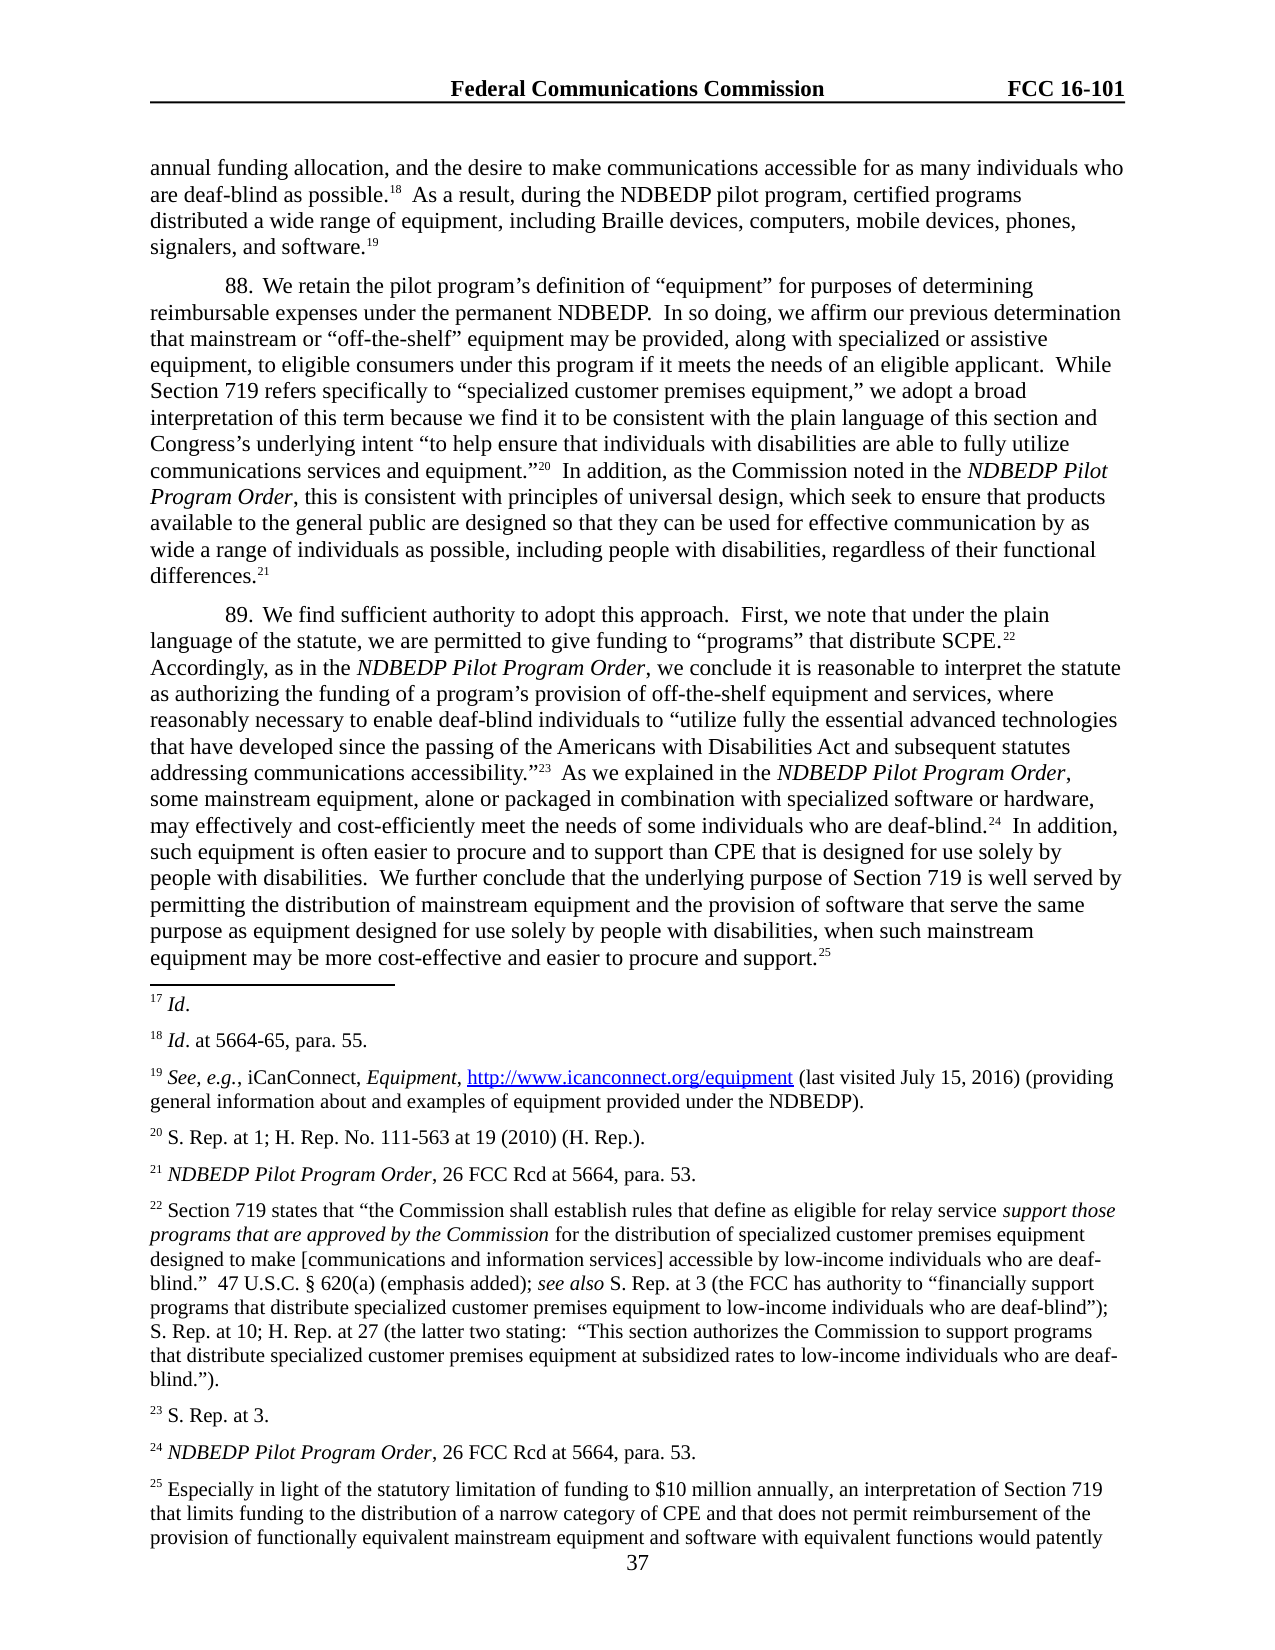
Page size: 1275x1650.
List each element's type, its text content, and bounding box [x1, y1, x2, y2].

text Allowable Equipment. Under the NDBEDP pilot program, the Commission has not placed restrictions on the “specific brands, models, or types of technology, including hardware, software, and applications, separately or in combination,” that is reimbursable under the NDBEDP. The Commission has recognized that “the communication and technology needs of individuals who are deaf-blind are as unique as the individuals themselves and the combinations of vision and hearing loss found in this population.” Additionally, during the pilot program, the Commission has permitted certified programs to distribute multiple pieces of equipment to eligible consumers, as needed, within the constraints of their annual funding allocation, and the desire to make communications accessible for as many individuals who are deaf-blind as possible. As a result, during the NDBEDP pilot program, certified programs distributed a wide range of equipment, including Braille devices, computers, mobile devices, phones, signalers, and software. [150, 154, 1125, 260]
text We retain the pilot program’s definition of “equipment” for purposes of determining reimbursable expenses under the permanent NDBEDP. In so doing, we affirm our previous determination that mainstream or “off-the-shelf” equipment may be provided, along with specialized or assistive equipment, to eligible consumers under this program if it meets the needs of an eligible applicant. While Section 719 refers specifically to “specialized customer premises equipment,” we adopt a broad interpretation of this term because we find it to be consistent with the plain language of this section and Congress’s underlying intent “to help ensure that individuals with disabilities are able to fully utilize communications services and equipment.” In addition, as the Commission noted in the NDBEDP Pilot Program Order, this is consistent with principles of universal design, which seek to ensure that products available to the general public are designed so that they can be used for effective communication by as wide a range of individuals as possible, including people with disabilities, regardless of their functional differences. [150, 272, 1125, 588]
text We find sufficient authority to adopt this approach. First, we note that under the plain language of the statute, we are permitted to give funding to “programs” that distribute SCPE. Accordingly, as in the NDBEDP Pilot Program Order, we conclude it is reasonable to interpret the statute as authorizing the funding of a program’s provision of off-the-shelf equipment and services, where reasonably necessary to enable deaf-blind individuals to “utilize fully the essential advanced technologies that have developed since the passing of the Americans with Disabilities Act and subsequent statutes addressing communications accessibility.” As we explained in the NDBEDP Pilot Program Order, some mainstream equipment, alone or packaged in combination with specialized software or hardware, may effectively and cost-efficiently meet the needs of some individuals who are deaf-blind. In addition, such equipment is often easier to procure and to support than CPE that is designed for use solely by people with disabilities. We further conclude that the underlying purpose of Section 719 is well served by permitting the distribution of mainstream equipment and the provision of software that serve the same purpose as equipment designed for use solely by people with disabilities, when such mainstream equipment may be more cost-effective and easier to procure and support. [150, 601, 1125, 970]
